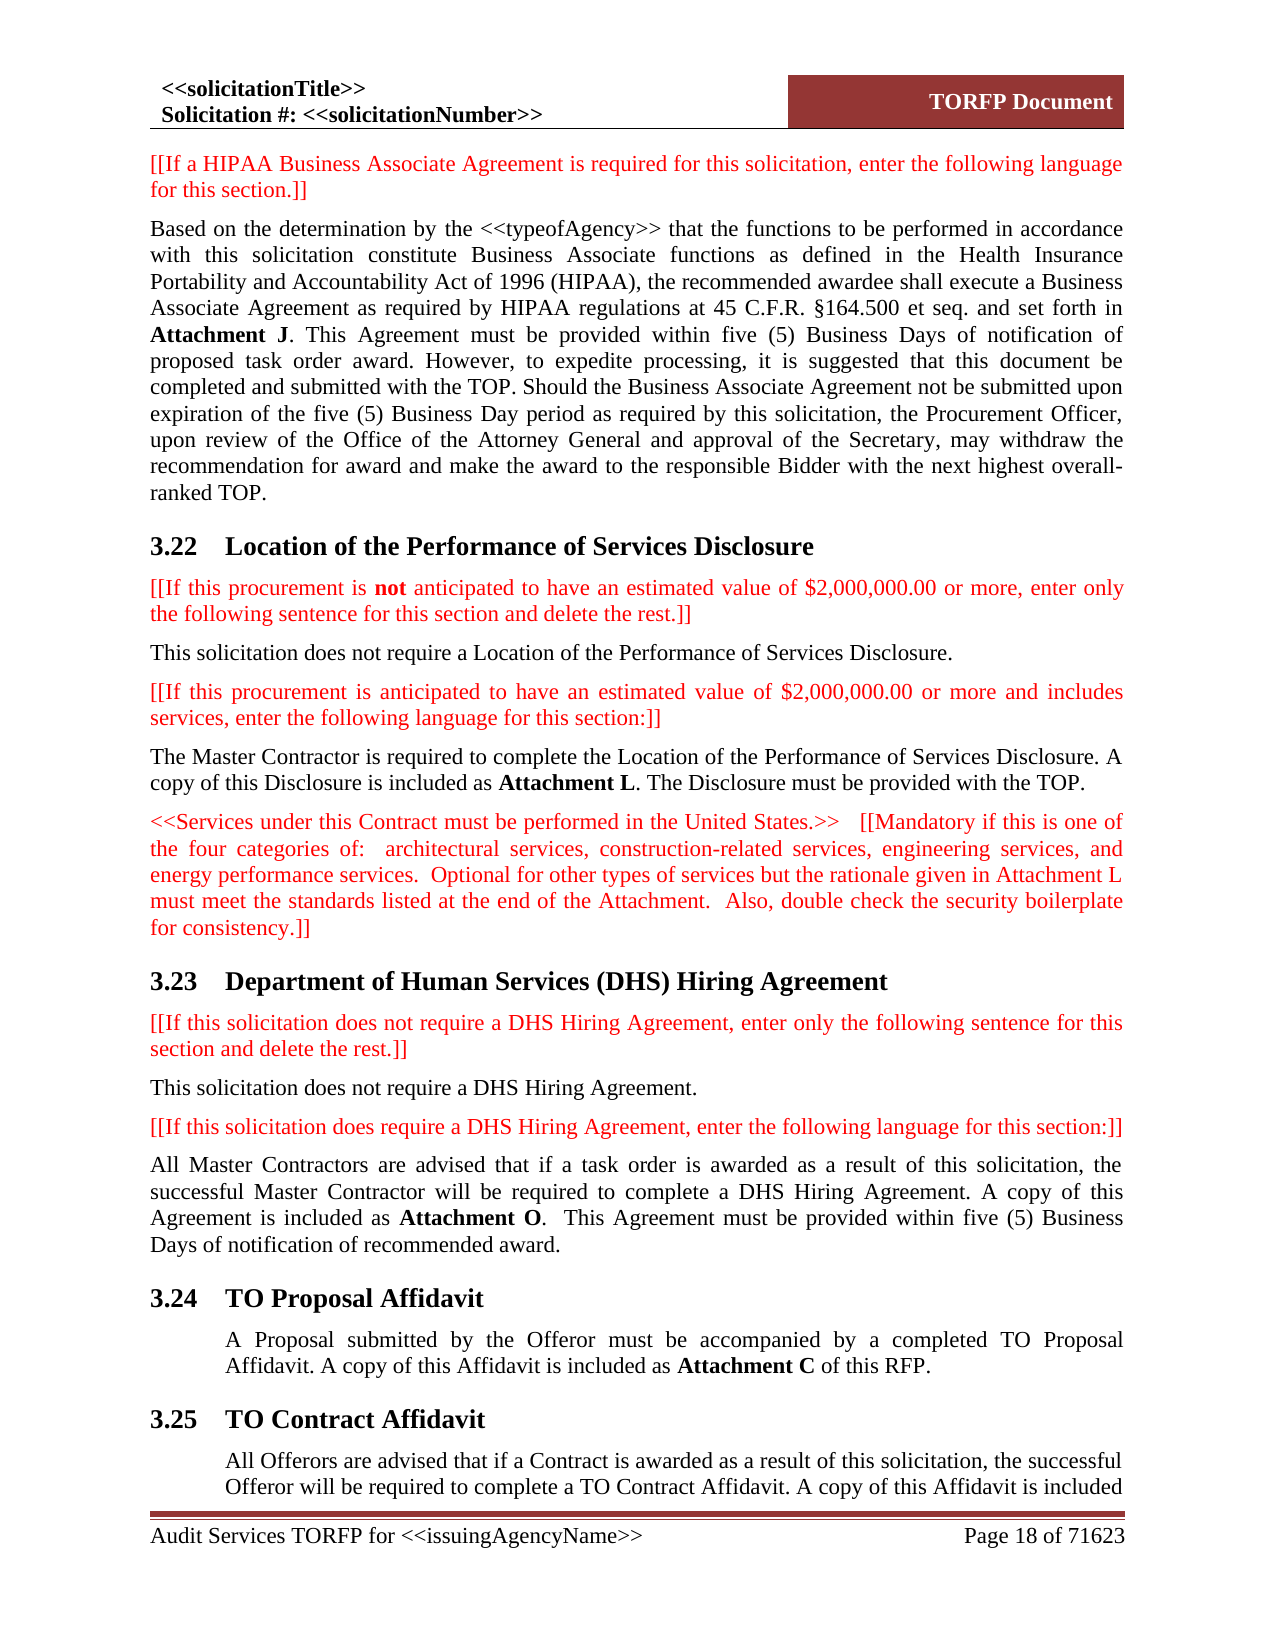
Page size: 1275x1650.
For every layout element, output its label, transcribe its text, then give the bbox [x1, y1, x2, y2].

subtitle TO Contract Affidavit [150, 1403, 1125, 1434]
text [[If this solicitation does not require a DHS Hiring Agreement, enter only the following sentence for this section and delete the rest.]] [150, 1009, 1125, 1061]
text All Master Contractors are advised that if a task order is awarded as a result of this solicitation, the successful Master Contractor will be required to complete a DHS Hiring Agreement. A copy of this Agreement is included as Attachment O. This Agreement must be provided within five (5) Business Days of notification of recommended award. [150, 1152, 1125, 1257]
subtitle Location of the Performance of Services Disclosure [150, 530, 1125, 561]
text <<Services under this Contract must be performed in the United States.>> [[Mandatory if this is one of the four categories of: architectural services, construction-related services, engineering services, and energy performance services. Optional for other types of services but the rationale given in Attachment L must meet the standards listed at the end of the Attachment. Also, double check the security boilerplate for consistency.]] [150, 808, 1125, 940]
subtitle TO Proposal Affidavit [150, 1282, 1125, 1313]
text The Master Contractor is required to complete the Location of the Performance of Services Disclosure. A copy of this Disclosure is included as Attachment L. The Disclosure must be provided with the TOP. [150, 743, 1125, 796]
text This solicitation does not require a Location of the Performance of Services Disclosure. [150, 639, 1125, 665]
text This solicitation does not require a DHS Hiring Agreement. [150, 1074, 1125, 1100]
text [[If this solicitation does require a DHS Hiring Agreement, enter the following language for this section:]] [150, 1113, 1125, 1139]
text [[If this procurement is anticipated to have an estimated value of $2,000,000.00 or more and includes services, enter the following language for this section:]] [150, 678, 1125, 731]
text [[If a HIPAA Business Associate Agreement is required for this solicitation, enter the following language for this section.]] [150, 150, 1125, 203]
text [225, 1447, 1125, 1500]
text [[If this procurement is not anticipated to have an estimated value of $2,000,000.00 or more, enter only the following sentence for this section and delete the rest.]] [150, 574, 1125, 626]
text Based on the determination by the <<typeofAgency>> that the functions to be performed in accordance with this solicitation constitute Business Associate functions as defined in the Health Insurance Portability and Accountability Act of 1996 (HIPAA), the recommended awardee shall execute a Business Associate Agreement as required by HIPAA regulations at 45 C.F.R. §164.500 et seq. and set forth in Attachment J. This Agreement must be provided within five (5) Business Days of notification of proposed task order award. However, to expedite processing, it is suggested that this document be completed and submitted with the TOP. Should the Business Associate Agreement not be submitted upon expiration of the five (5) Business Day period as required by this solicitation, the Procurement Officer, upon review of the Office of the Attorney General and approval of the Secretary, may withdraw the recommendation for award and make the award to the responsible Bidder with the next highest overall-ranked TOP. [150, 215, 1125, 505]
subtitle Department of Human Services (DHS) Hiring Agreement [150, 965, 1125, 996]
text A Proposal submitted by the Offeror must be accompanied by a completed TO Proposal Affidavit. A copy of this Affidavit is included as Attachment C of this RFP. [225, 1326, 1125, 1378]
